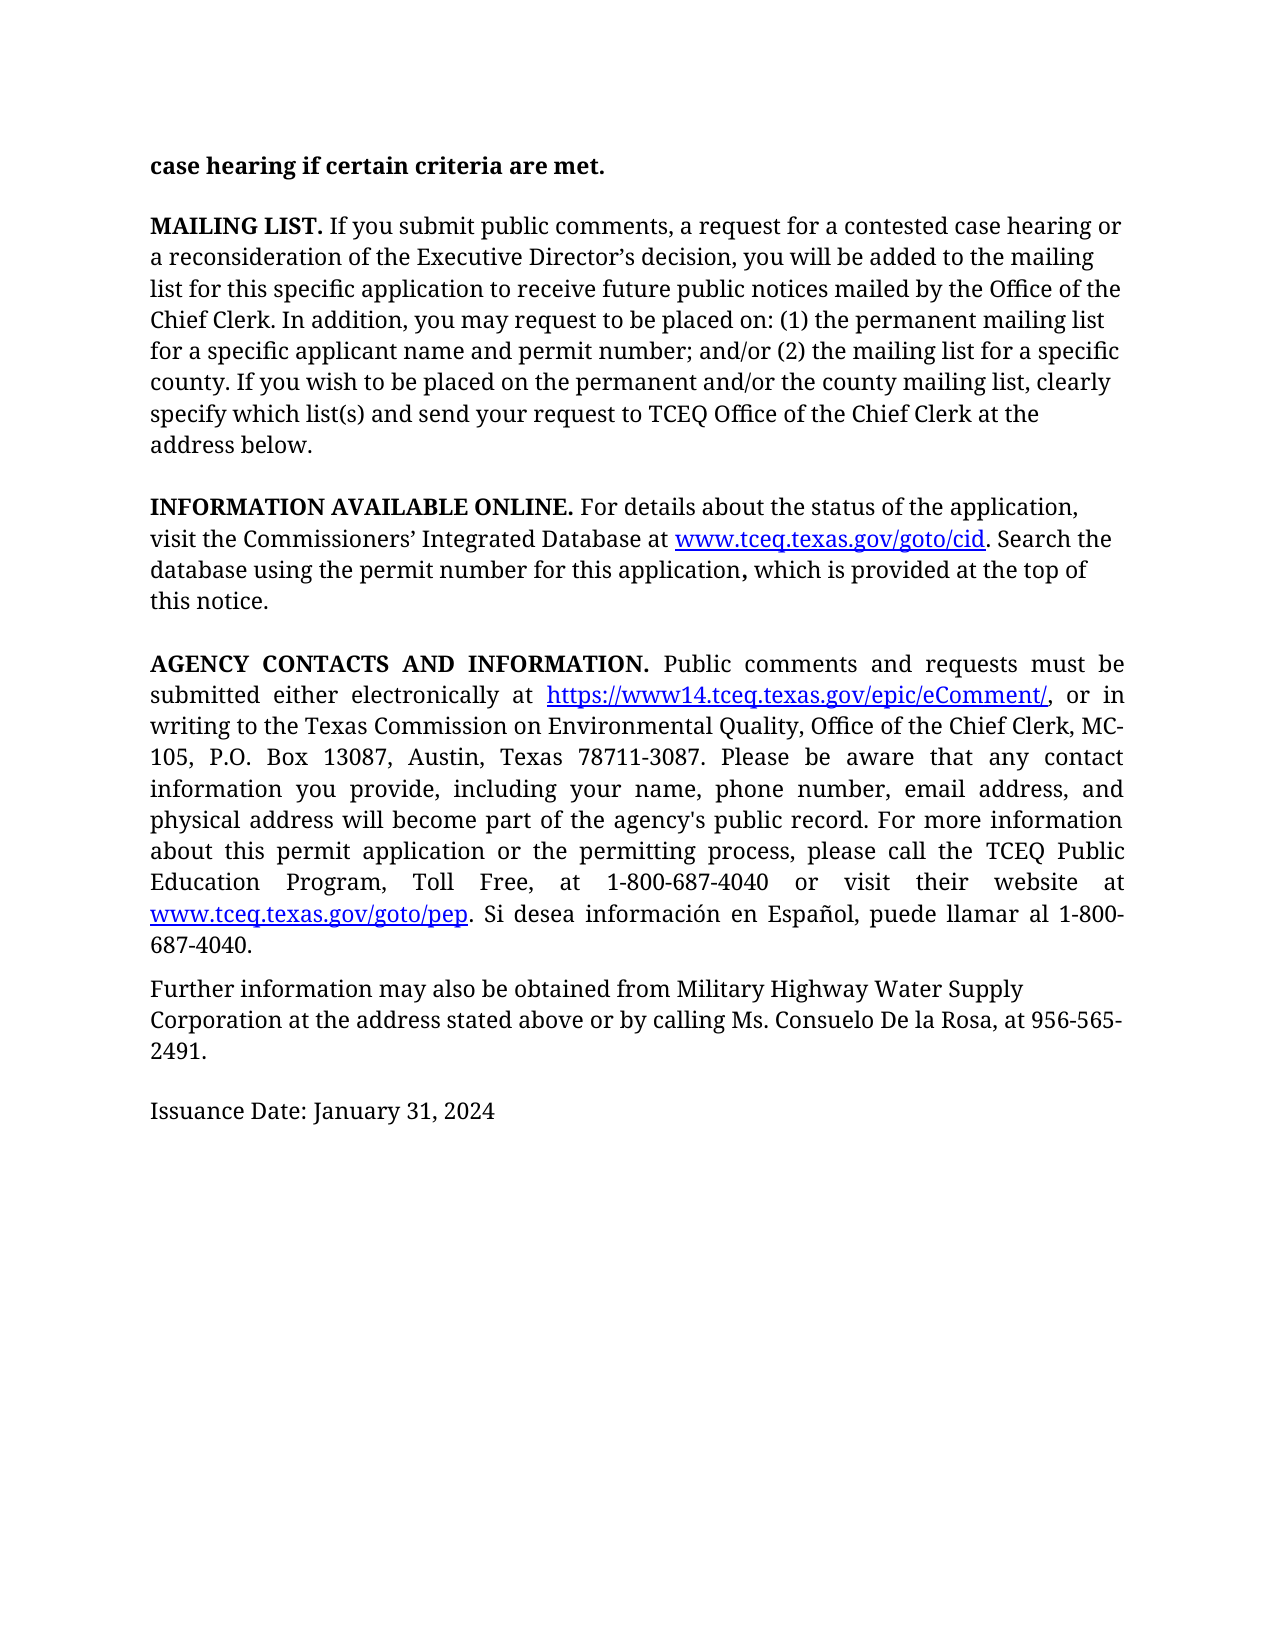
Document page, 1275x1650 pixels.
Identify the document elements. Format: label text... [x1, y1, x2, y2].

text INFORMATION AVAILABLE ONLINE. For details about the status of the application, visit the Commissioners’ Integrated Database at www.tceq.texas.gov/goto/cid. Search the database using the permit number for this application, which is provided at the top of this notice. [150, 491, 1125, 616]
text MAILING LIST. If you submit public comments, a request for a contested case hearing or a reconsideration of the Executive Director’s decision, you will be added to the mailing list for this specific application to receive future public notices mailed by the Office of the Chief Clerk. In addition, you may request to be placed on: (1) the permanent mailing list for a specific applicant name and permit number; and/or (2) the mailing list for a specific county. If you wish to be placed on the permanent and/or the county mailing list, clearly specify which list(s) and send your request to TCEQ Office of the Chief Clerk at the address below. [150, 210, 1125, 460]
text Further information may also be obtained from Military Highway Water Supply Corporation at the address stated above or by calling Ms. Consuelo De la Rosa, at 956-565-2491. [150, 972, 1125, 1066]
text AGENCY CONTACTS AND INFORMATION. Public comments and requests must be submitted either electronically at https://www14.tceq.texas.gov/epic/eComment/, or in writing to the Texas Commission on Environmental Quality, Office of the Chief Clerk, MC-105, P.O. Box 13087, Austin, Texas 78711-3087. Please be aware that any contact information you provide, including your name, phone number, email address, and physical address will become part of the agency's public record. For more information about this permit application or the permitting process, please call the TCEQ Public Education Program, Toll Free, at 1-800-687-4040 or visit their website at www.tceq.texas.gov/goto/pep. Si desea información en Español, puede llamar al 1-800-687-4040. [150, 647, 1125, 960]
text Issuance Date: January 31, 2024 [150, 1095, 1125, 1126]
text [150, 150, 1125, 181]
